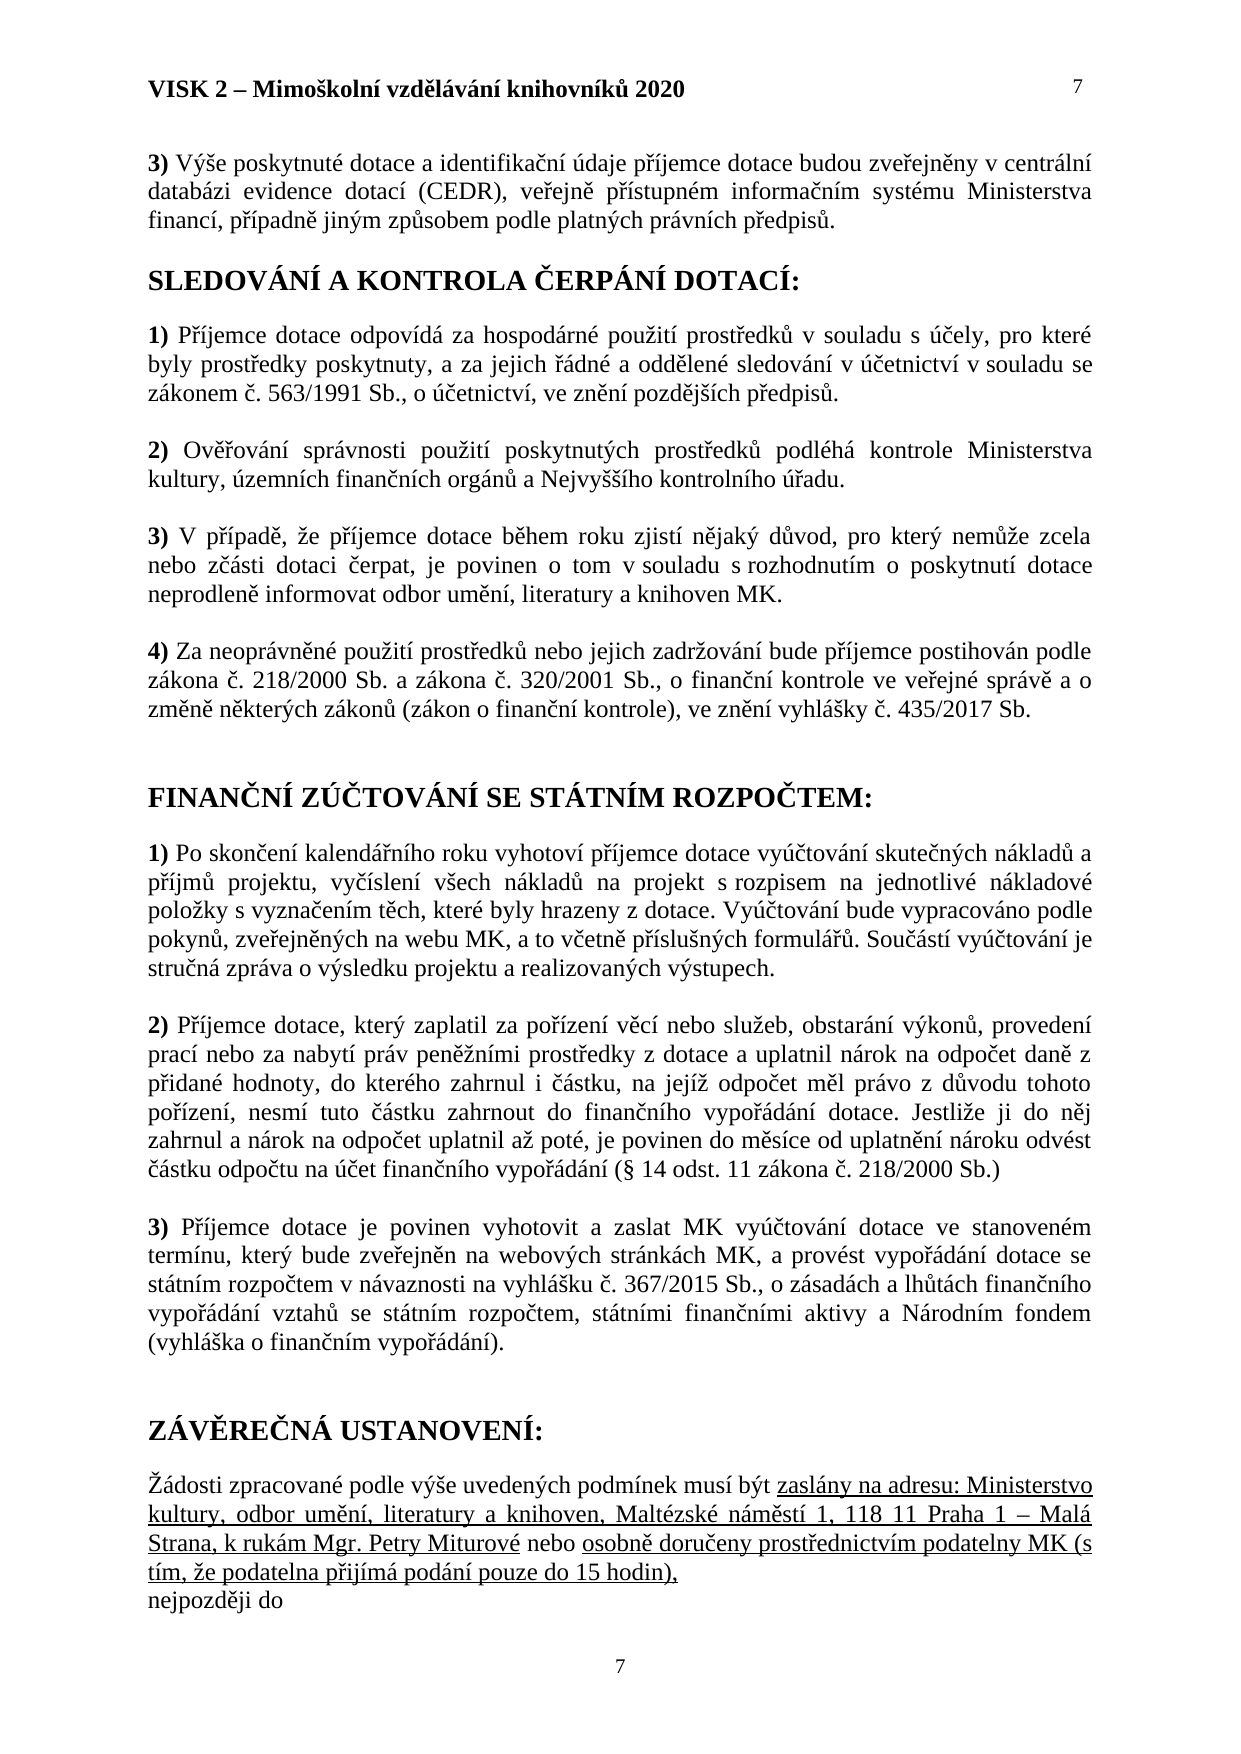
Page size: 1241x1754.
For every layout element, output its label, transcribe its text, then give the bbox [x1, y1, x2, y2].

text 4) Za neoprávněné použití prostředků nebo jejich zadržování bude příjemce postihován podle zákona č. 218/2000 Sb. a zákona č. 320/2001 Sb., o finanční kontrole ve veřejné správě a o změně některých zákonů (zákon o finanční kontrole), ve znění vyhlášky č. 435/2017 Sb. [148, 636, 1093, 723]
text 1) Příjemce dotace odpovídá za hospodárné použití prostředků v souladu s účely, pro které byly prostředky poskytnuty, a za jejich řádné a oddělené sledování v účetnictví v souladu se zákonem č. 563/1991 Sb., o účetnictví, ve znění pozdějších předpisů. [148, 320, 1093, 406]
text 3) Příjemce dotace je povinen vyhotovit a zaslat MK vyúčtování dotace ve stanoveném termínu, který bude zveřejněn na webových stránkách MK, a provést vypořádání dotace se státním rozpočtem v návaznosti na vyhlášku č. 367/2015 Sb., o zásadách a lhůtách finančního vypořádání vztahů se státním rozpočtem, státními finančními aktivy a Národním fondem (vyhláška o finančním vypořádání). [148, 1212, 1093, 1355]
text 3) Výše poskytnuté dotace a identifikační údaje příjemce dotace budou zveřejněny v centrální databázi evidence dotací (CEDR), veřejně přístupném informačním systému Ministerstva financí, případně jiným způsobem podle platných právních předpisů. [148, 148, 1093, 234]
text Žádosti zpracované podle výše uvedených podmínek musí být zaslány na adresu: Ministerstvo kultury, odbor umění, literatury a knihoven, Maltézské náměstí 1, 118 11 Praha 1 – Malá Strana, k rukám Mgr. Petry Miturové nebo osobně doručeny prostřednictvím podatelny MK (s tím, že podatelna přijímá podání pouze do 15 hodin), [148, 1470, 1093, 1585]
text 2) Příjemce dotace, který zaplatil za pořízení věcí nebo služeb, obstarání výkonů, provedení prací nebo za nabytí práv peněžními prostředky z dotace a uplatnil nárok na odpočet daně z přidané hodnoty, do kterého zahrnul i částku, na jejíž odpočet měl právo z důvodu tohoto pořízení, nesmí tuto částku zahrnout do finančního vypořádání dotace. Jestliže ji do něj zahrnul a nárok na odpočet uplatnil až poté, je povinen do měsíce od uplatnění nároku odvést částku odpočtu na účet finančního vypořádání (§ 14 odst. 11 zákona č. 218/2000 Sb.) [148, 1010, 1093, 1183]
text 1) Po skončení kalendářního roku vyhotoví příjemce dotace vyúčtování skutečných nákladů a příjmů projektu, vyčíslení všech nákladů na projekt s rozpisem na jednotlivé nákladové položky s vyznačením těch, které byly hrazeny z dotace. Vyúčtování bude vypracováno podle pokynů, zveřejněných na webu MK, a to včetně příslušných formulářů. Součástí vyúčtování je stručná zpráva o výsledku projektu a realizovaných výstupech. [148, 838, 1093, 982]
text 3) V případě, že příjemce dotace během roku zjistí nějaký důvod, pro který nemůže zcela nebo zčásti dotaci čerpat, je povinen o tom v souladu s rozhodnutím o poskytnutí dotace neprodleně informovat odbor umění, literatury a knihoven MK. [148, 521, 1093, 608]
text ZÁVĚREČNÁ USTANOVENÍ: [148, 1413, 1093, 1446]
text nejpozději do [148, 1585, 1093, 1614]
text 2) Ověřování správnosti použití poskytnutých prostředků podléhá kontrole Ministerstva kultury, územních finančních orgánů a Nejvyššího kontrolního úřadu. [148, 435, 1093, 493]
text FINANČNÍ ZÚČTOVÁNÍ SE STÁTNÍM ROZPOČTEM: [148, 780, 1093, 814]
text SLEDOVÁNÍ A KONTROLA ČERPÁNÍ DOTACÍ: [148, 263, 1093, 296]
